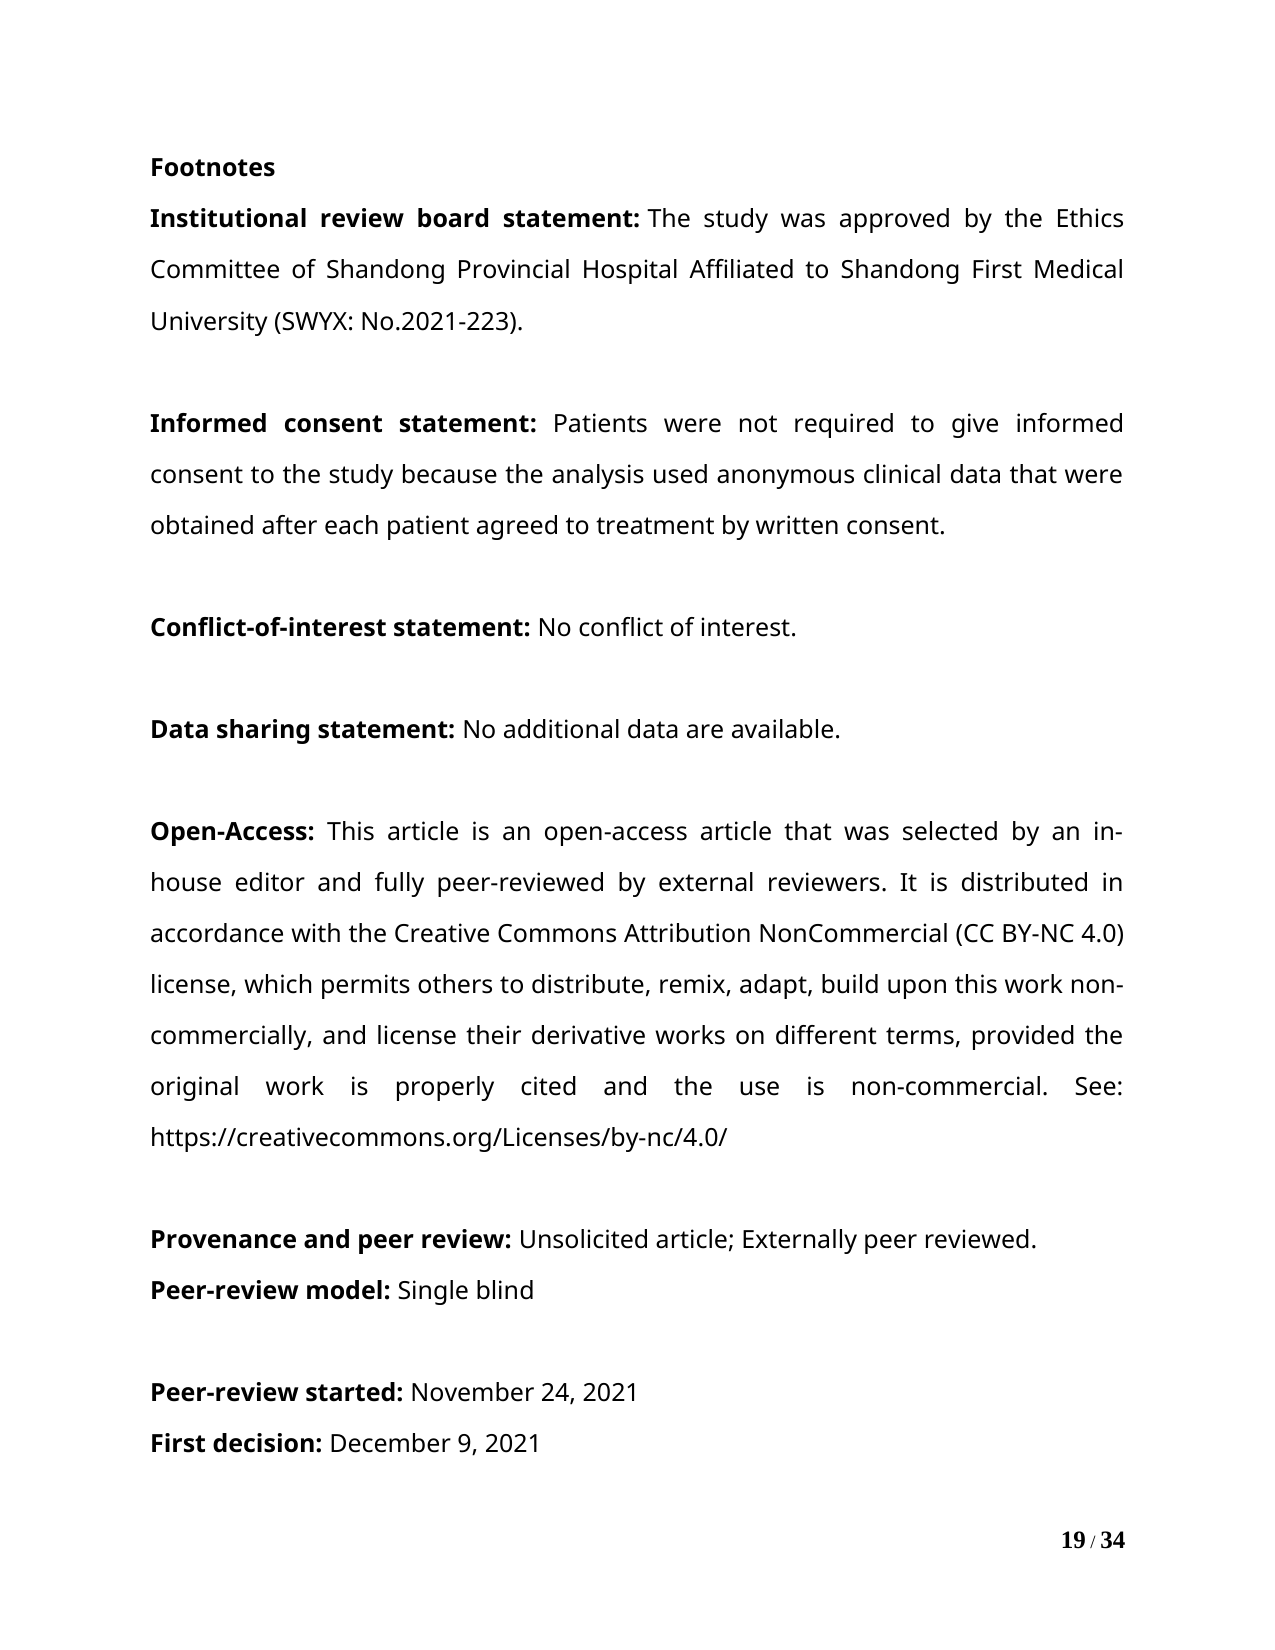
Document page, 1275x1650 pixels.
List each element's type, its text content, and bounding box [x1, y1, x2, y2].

text Institutional review board statement: The study was approved by the Ethics Committee of Shandong Provincial Hospital Affiliated to Shandong First Medical University (SWYX: No.2021-223). [150, 201, 1125, 337]
text Footnotes [150, 150, 1125, 184]
text Provenance and peer review: Unsolicited article; Externally peer reviewed. [150, 1222, 1125, 1256]
text First decision: December 9, 2021 [150, 1426, 1125, 1460]
text Open-Access: This article is an open-access article that was selected by an in-house editor and fully peer-reviewed by external reviewers. It is distributed in accordance with the Creative Commons Attribution NonCommercial (CC BY-NC 4.0) license, which permits others to distribute, remix, adapt, build upon this work non-commercially, and license their derivative works on different terms, provided the original work is properly cited and the use is non-commercial. See: https://creativecommons.org/Licenses/by-nc/4.0/ [150, 813, 1125, 1154]
text Peer-review model: Single blind [150, 1273, 1125, 1307]
text Peer-review started: November 24, 2021 [150, 1375, 1125, 1409]
text Informed consent statement: Patients were not required to give informed consent to the study because the analysis used anonymous clinical data that were obtained after each patient agreed to treatment by written consent. [150, 405, 1125, 541]
text Data sharing statement: No additional data are available. [150, 711, 1125, 746]
text Conflict-of-interest statement: No conflict of interest. [150, 609, 1125, 643]
